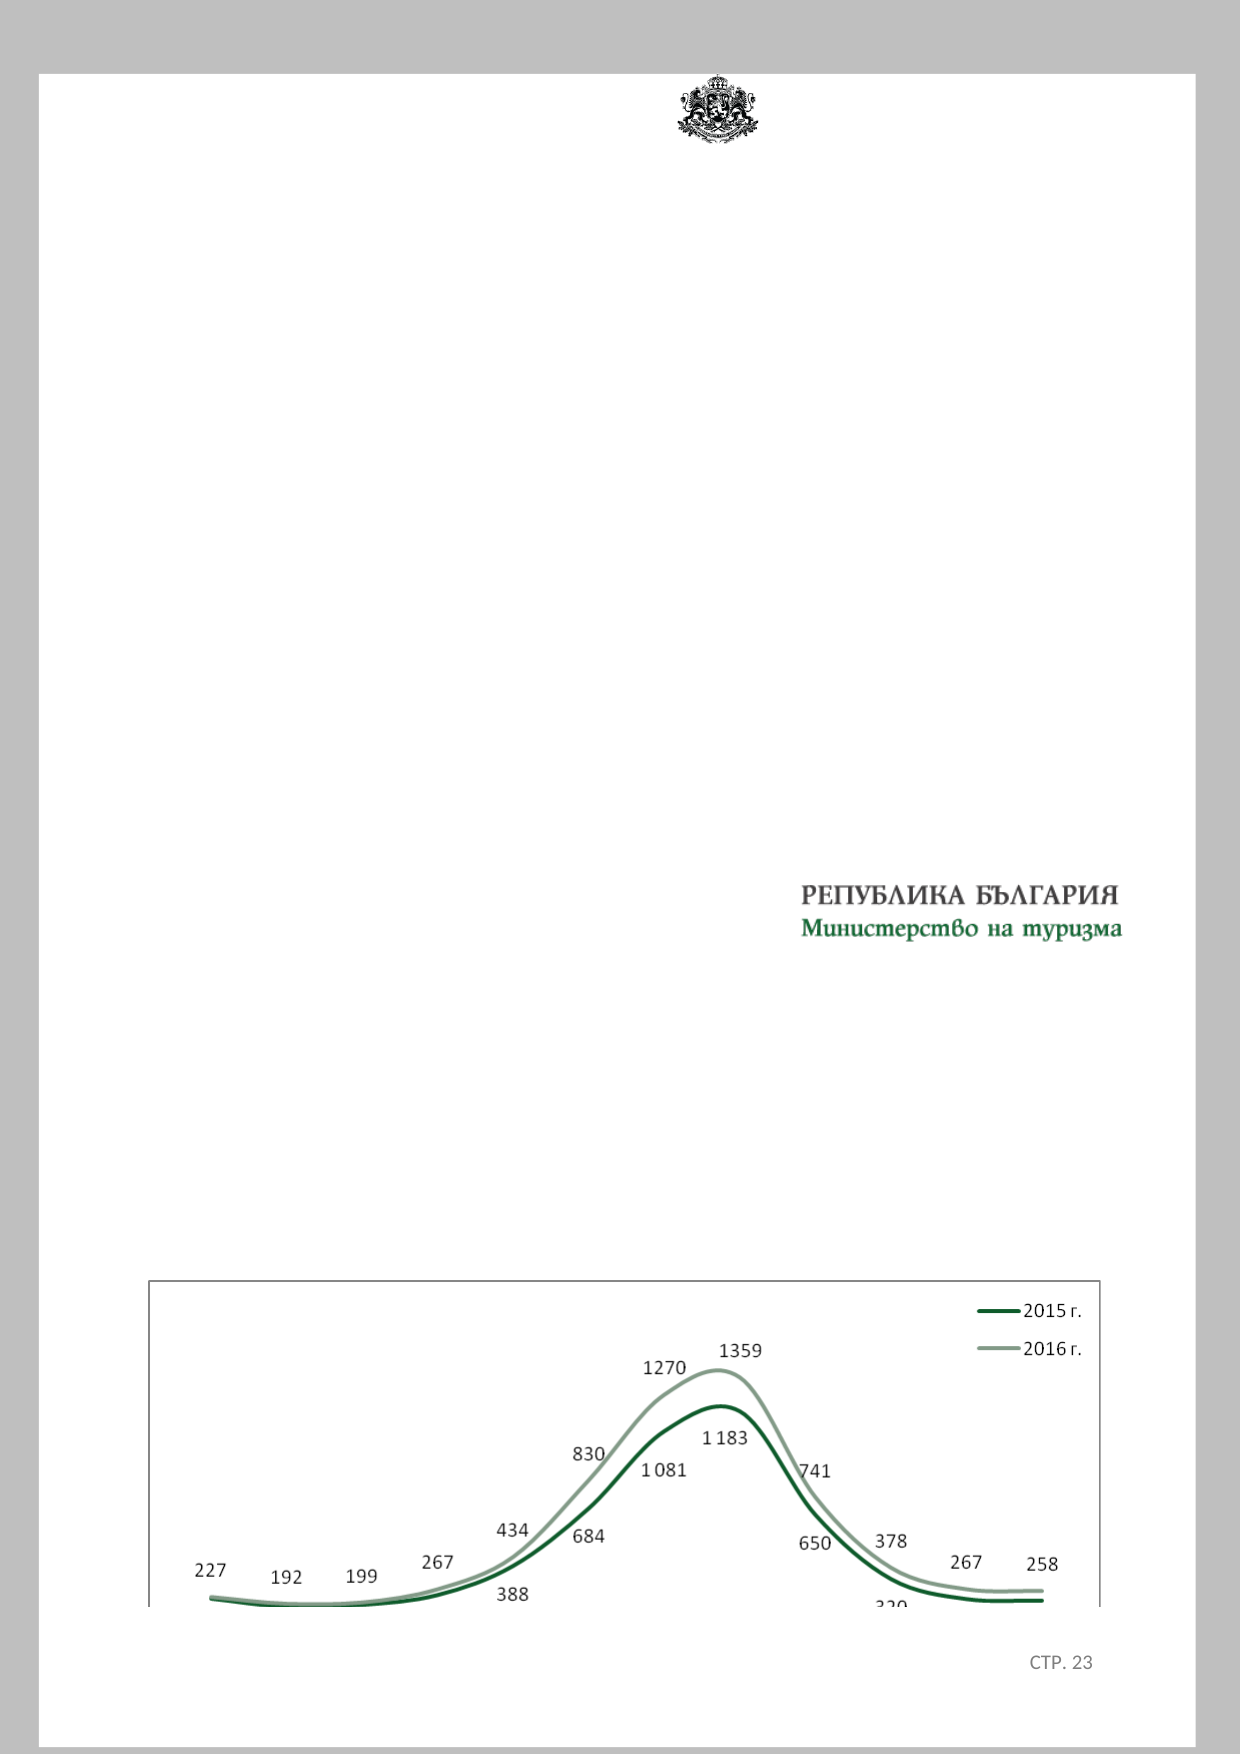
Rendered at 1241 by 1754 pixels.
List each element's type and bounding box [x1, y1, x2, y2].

picture [677, 73, 761, 144]
picture [792, 867, 1130, 954]
picture [147, 1280, 1101, 1607]
